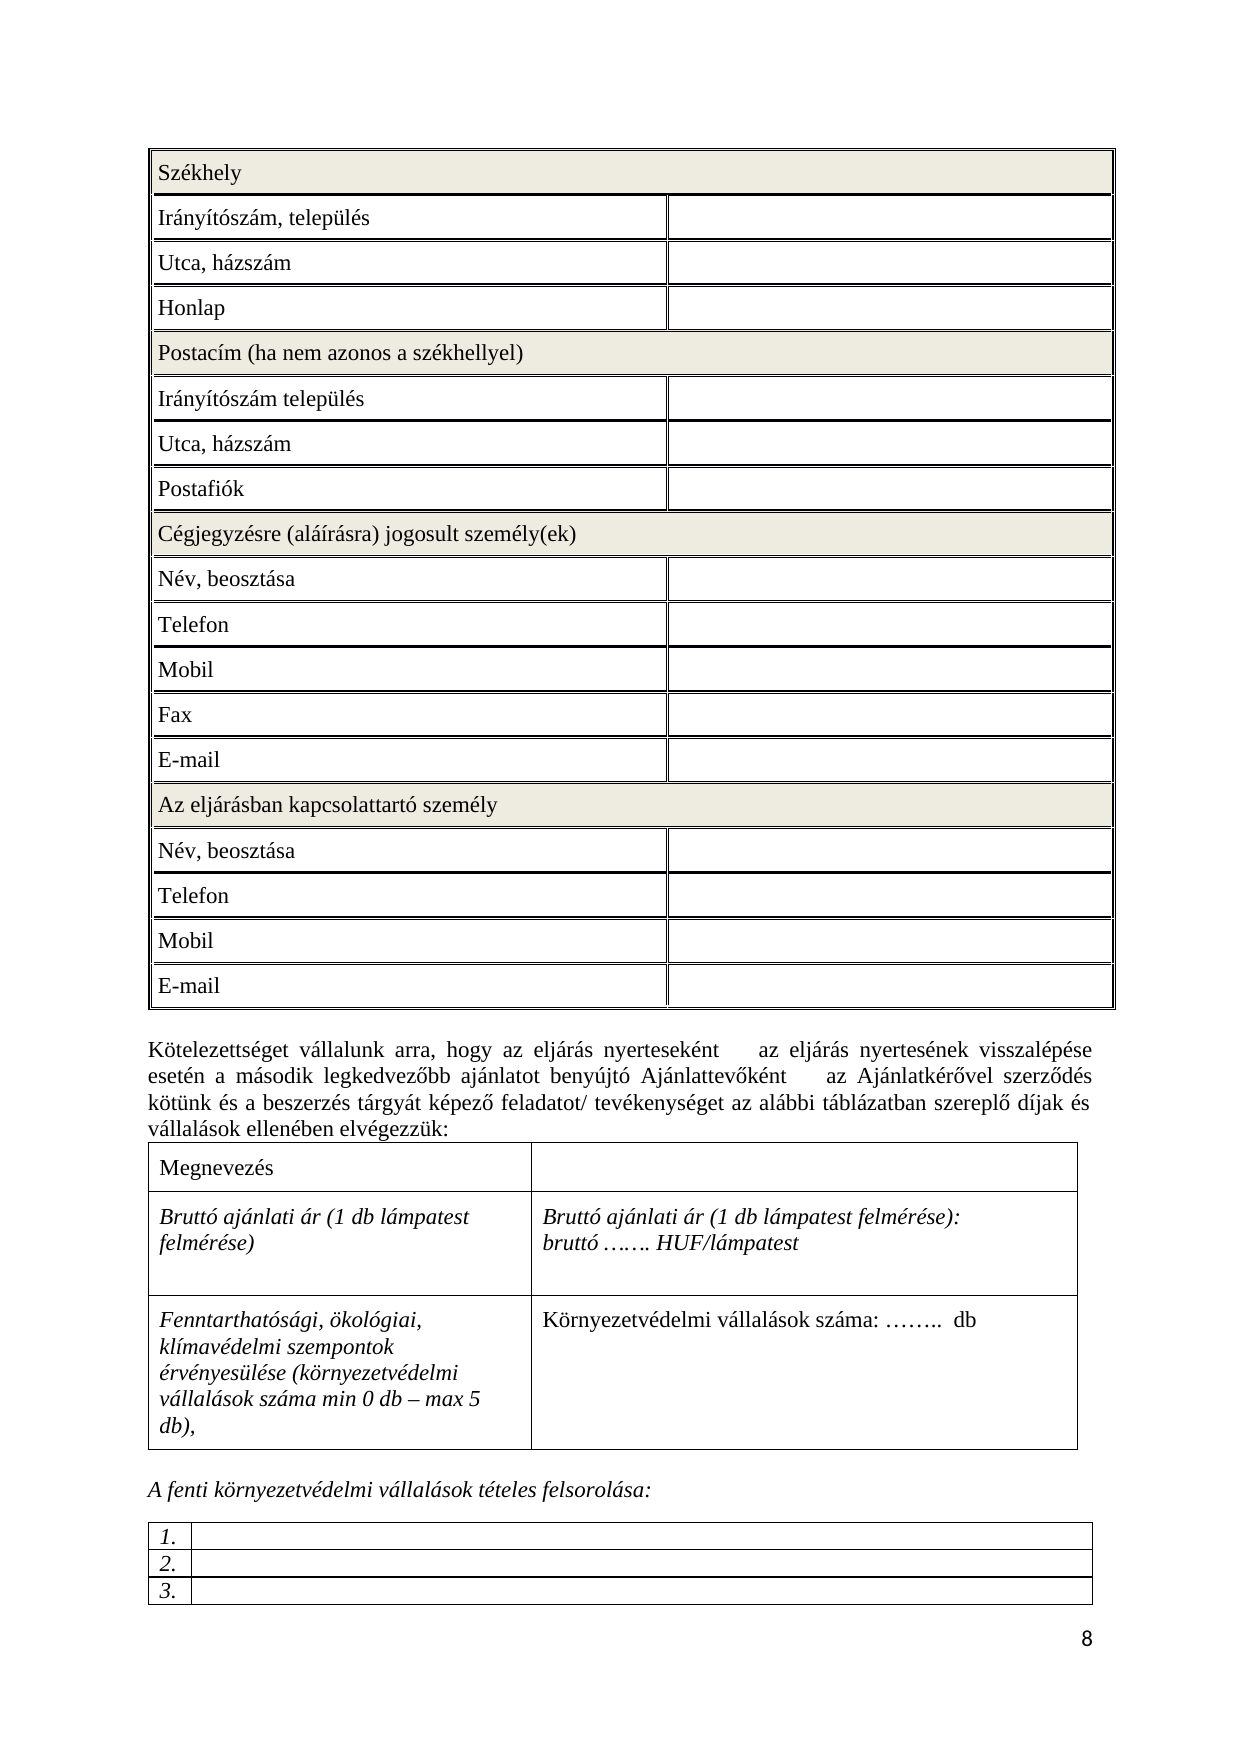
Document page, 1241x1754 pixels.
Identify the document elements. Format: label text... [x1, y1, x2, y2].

table_cell 2. [149, 1550, 191, 1576]
table_cell [192, 1550, 1092, 1576]
table_cell Telefon [150, 600, 668, 645]
table_cell Mobil [152, 645, 666, 690]
table_cell [669, 193, 1114, 238]
table_cell [668, 961, 1113, 1007]
table_header 1. [149, 1523, 191, 1549]
table_cell Postacím (ha nem azonos a székhellyel) [152, 329, 1113, 374]
table_header [532, 1143, 1077, 1191]
table_cell Bruttó ajánlati ár (1 db lámpatest felmérése): bruttó ……. HUF/lámpatest [532, 1192, 1077, 1294]
table_cell Az eljárásban kapcsolattartó személy [150, 781, 1114, 826]
table_cell Név, beosztása [150, 826, 668, 871]
table_cell [668, 826, 1114, 871]
table_cell [669, 238, 1113, 283]
table_cell Irányítószám település [150, 374, 668, 419]
table_cell Környezetvédelmi vállalások száma: …….. db [532, 1296, 1077, 1449]
table_cell [669, 283, 1113, 328]
table_cell Fenntarthatósági, ökológiai, klímavédelmi szempontok érvényesülése (környezetvédelmi vállalások száma min 0 db – max 5 db), [149, 1296, 531, 1449]
table_cell Telefon [152, 871, 666, 916]
table_cell [669, 916, 1113, 961]
table_cell E-mail [152, 961, 668, 1007]
table_cell [669, 464, 1113, 509]
table_cell 3. [149, 1578, 191, 1604]
table_cell Név, beosztása [152, 555, 666, 600]
table_cell [669, 555, 1113, 600]
table_cell Honlap [152, 283, 666, 328]
table_cell [669, 645, 1112, 690]
table_cell [669, 419, 1112, 464]
table_cell [192, 1578, 1092, 1604]
table_cell Utca, házszám [152, 238, 666, 283]
table_cell Bruttó ajánlati ár (1 db lámpatest felmérése) [149, 1192, 531, 1294]
table_cell Székhely [152, 151, 1112, 193]
table_header [192, 1523, 1092, 1549]
table_cell Fax [152, 690, 666, 735]
table_cell Postafiók [152, 464, 666, 509]
table_cell [668, 600, 1114, 645]
text A fenti környezetvédelmi vállalások tételes felsorolása: [148, 1477, 1093, 1503]
table_header Megnevezés [149, 1143, 531, 1191]
table_cell [669, 871, 1112, 916]
table_cell [668, 374, 1114, 419]
table_cell E-mail [152, 735, 666, 781]
table_cell [669, 690, 1113, 735]
table_cell Mobil [152, 916, 666, 961]
table_cell [669, 735, 1113, 781]
text Kötelezettséget vállalunk arra, hogy az eljárás nyerteseként  az eljárás nyertesének visszalépése esetén a második legkedvezőbb ajánlatot benyújtó Ajánlattevőként  az Ajánlatkérővel szerződés kötünk és a beszerzés tárgyát képező feladatot/ tevékenységet az alábbi táblázatban szereplő díjak és vállalások ellenében elvégezzük: [148, 1036, 1093, 1142]
table_cell Utca, házszám [152, 419, 666, 464]
table_cell Irányítószám, település [150, 193, 666, 238]
table_cell Cégjegyzésre (aláírásra) jogosult személy(ek) [152, 509, 1113, 554]
